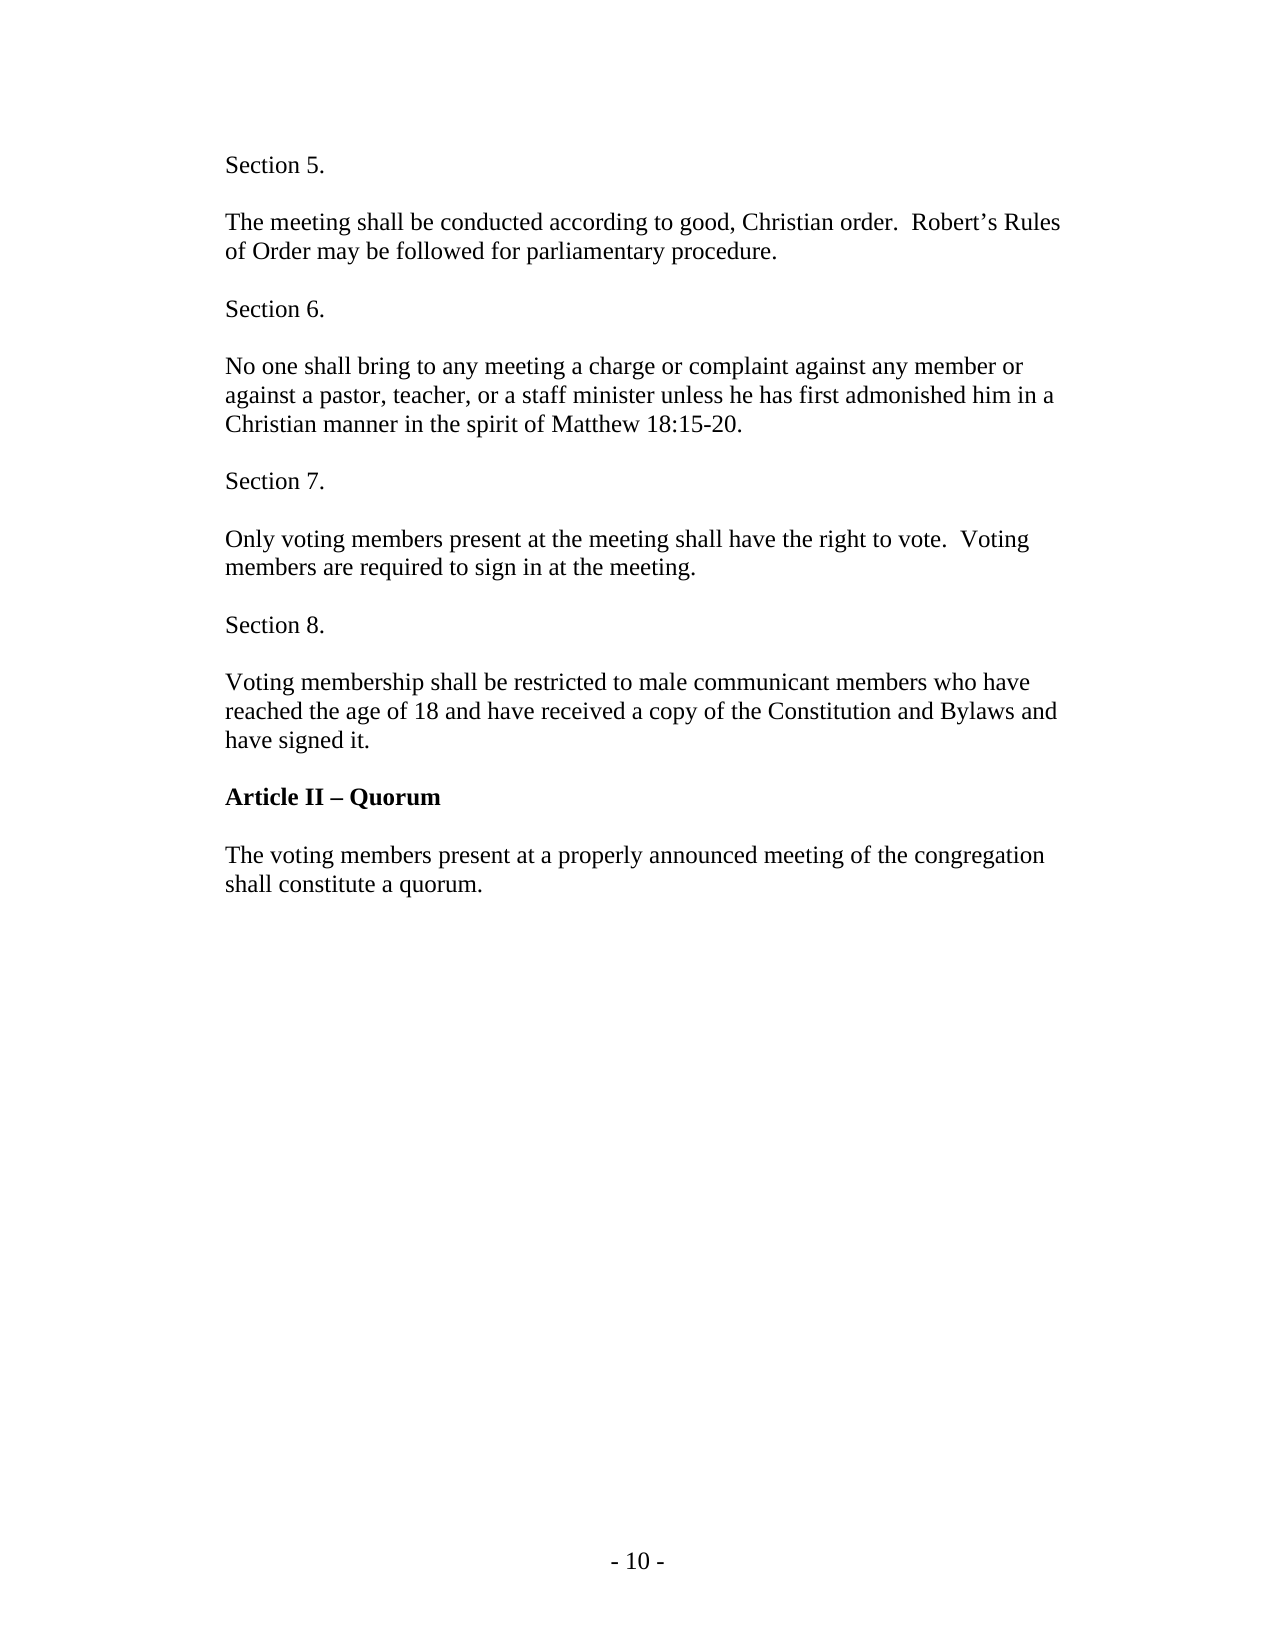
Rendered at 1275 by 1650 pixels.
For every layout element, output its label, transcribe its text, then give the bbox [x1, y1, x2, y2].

text No one shall bring to any meeting a charge or complaint against any member or against a pastor, teacher, or a staff minister unless he has first admonished him in a Christian manner in the spirit of Matthew 18:15-20. [225, 351, 1087, 437]
text The voting members present at a properly announced meeting of the congregation shall constitute a quorum. [225, 840, 1087, 897]
text Section 5. [225, 150, 1087, 179]
text Section 6. [225, 294, 1087, 322]
text Section 7. [225, 466, 1087, 495]
text Article II – Quorum [225, 782, 1087, 811]
text The meeting shall be conducted according to good, Christian order. Robert’s Rules of Order may be followed for parliamentary procedure. [225, 207, 1087, 265]
text Only voting members present at the meeting shall have the right to vote. Voting members are required to sign in at the meeting. [225, 524, 1087, 581]
text Section 8. [225, 610, 1087, 639]
text Voting membership shall be restricted to male communicant members who have reached the age of 18 and have received a copy of the Constitution and Bylaws and have signed it. [225, 667, 1087, 754]
